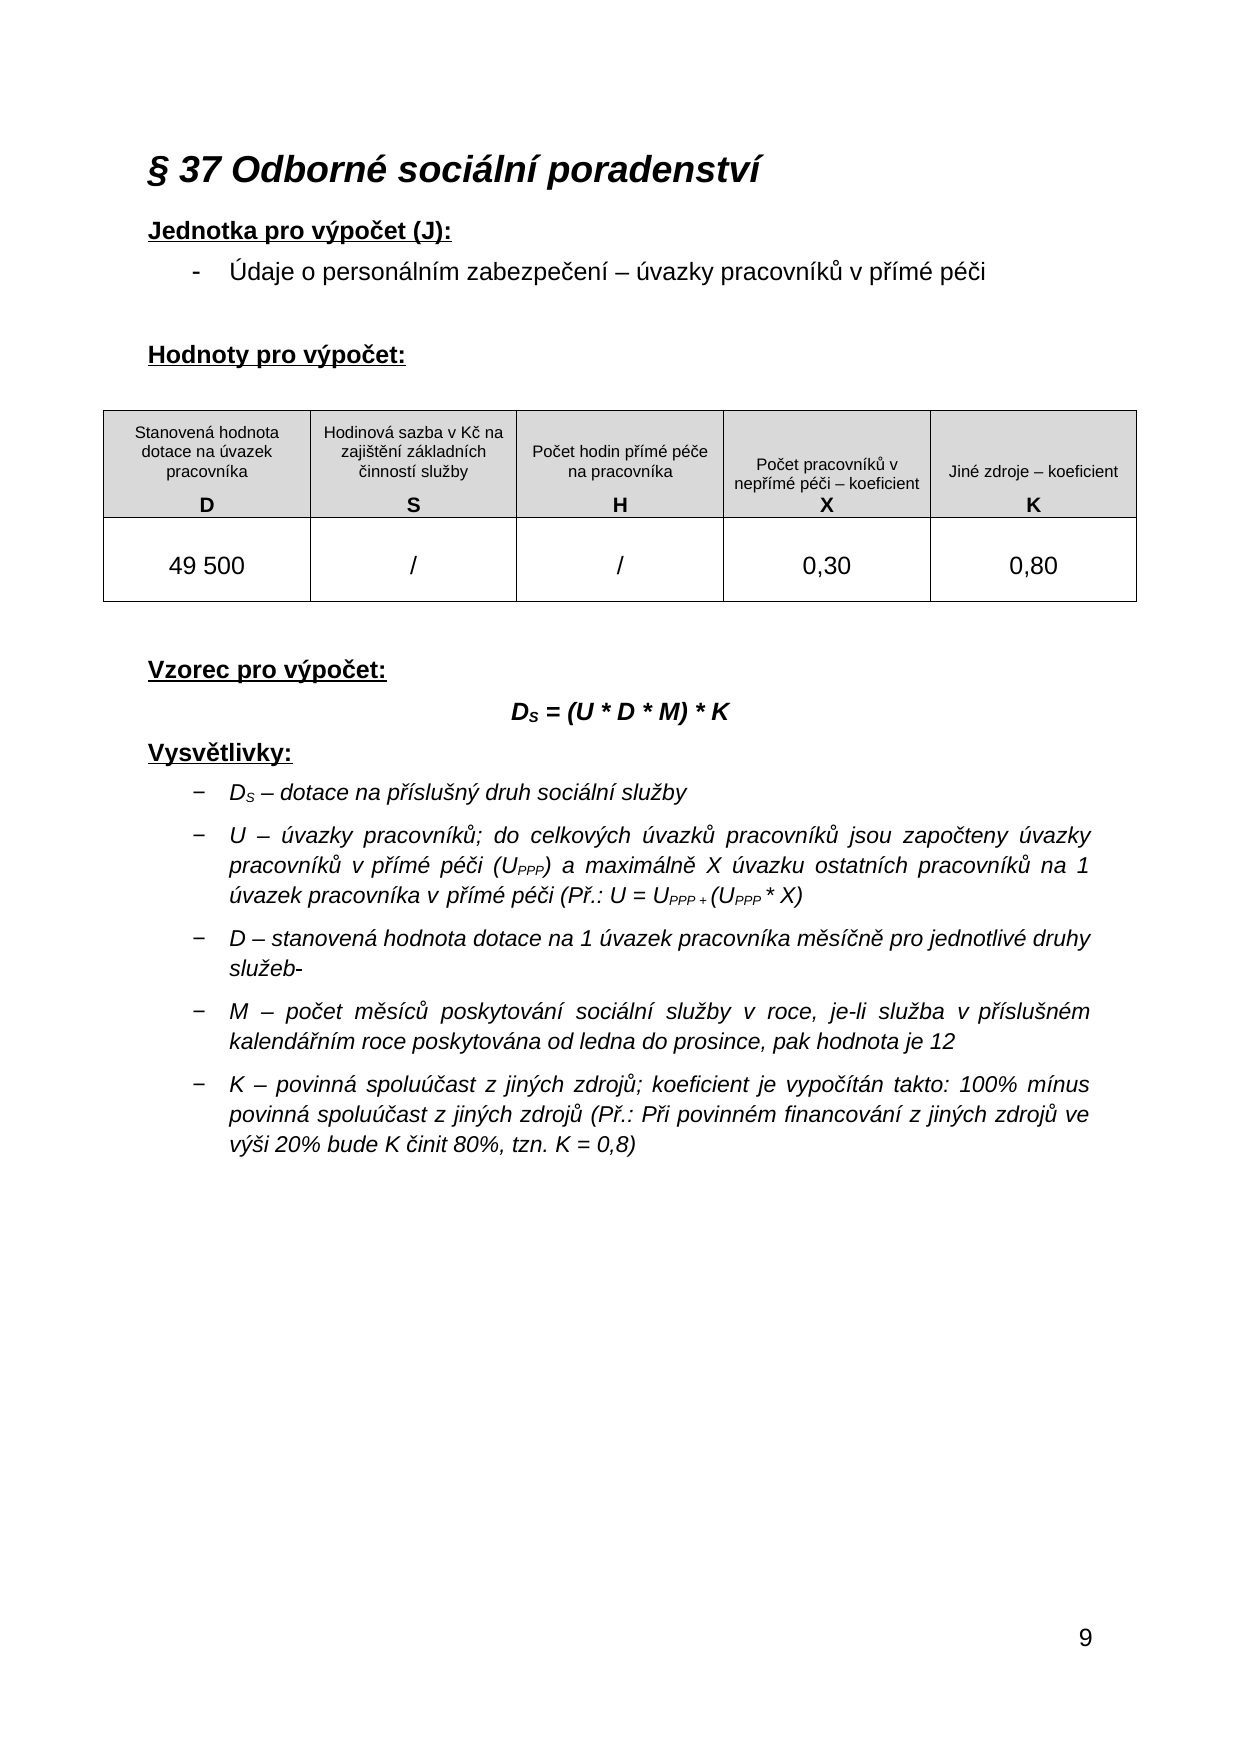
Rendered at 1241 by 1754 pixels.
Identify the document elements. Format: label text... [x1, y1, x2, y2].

table_header Počet pracovníků v nepřímé péči – koeficient X [724, 411, 930, 517]
table_header Počet hodin přímé péče na pracovníka H [517, 411, 723, 517]
text Hodnoty pro výpočet: [148, 339, 1093, 368]
text § 37 Odborné sociální poradenství [148, 148, 1093, 191]
table_cell 49 500 [104, 518, 310, 601]
list K – povinná spoluúčast z jiných zdrojů; koeficient je vypočítán takto: 100% mínus povinná spoluúčast z jiných zdrojů (Př.: Při povinném financování z jiných zdrojů ve výši 20% bude K činit 80%, tzn. K = 0,8) [192, 1071, 1093, 1158]
table_cell / [311, 518, 516, 601]
list M – počet měsíců poskytování sociální služby v roce, je-li služba v příslušném kalendářním roce poskytována od ledna do prosince, pak hodnota je 12 [192, 998, 1093, 1054]
text Vysvětlivky: [148, 738, 1093, 767]
text Jednotka pro výpočet (J): [148, 216, 1093, 244]
list D – stanovená hodnota dotace na 1 úvazek pracovníka měsíčně pro jednotlivé druhy služeb [192, 925, 1093, 982]
text DS = (U * D * M) * K [148, 697, 1093, 725]
list Údaje o personálním zabezpečení – úvazky pracovníků v přímé péči [192, 257, 1093, 286]
list DS – dotace na příslušný druh sociální služby [192, 779, 1093, 806]
table_header Hodinová sazba v Kč na zajištění základních činností služby S [311, 411, 516, 517]
table_header Stanovená hodnota dotace na úvazek pracovníka D [104, 411, 310, 517]
table_cell / [517, 518, 723, 601]
table_cell 0,30 [724, 518, 930, 601]
text Vzorec pro výpočet: [148, 655, 1093, 684]
list U – úvazky pracovníků; do celkových úvazků pracovníků jsou započteny úvazky pracovníků v přímé péči (UPPP) a maximálně X úvazku ostatních pracovníků na 1 úvazek pracovníka v přímé péči (Př.: U = UPPP + (UPPP * X) [192, 822, 1093, 909]
table_cell 0,80 [931, 518, 1136, 601]
table_header Jiné zdroje – koeficient K [931, 411, 1136, 517]
